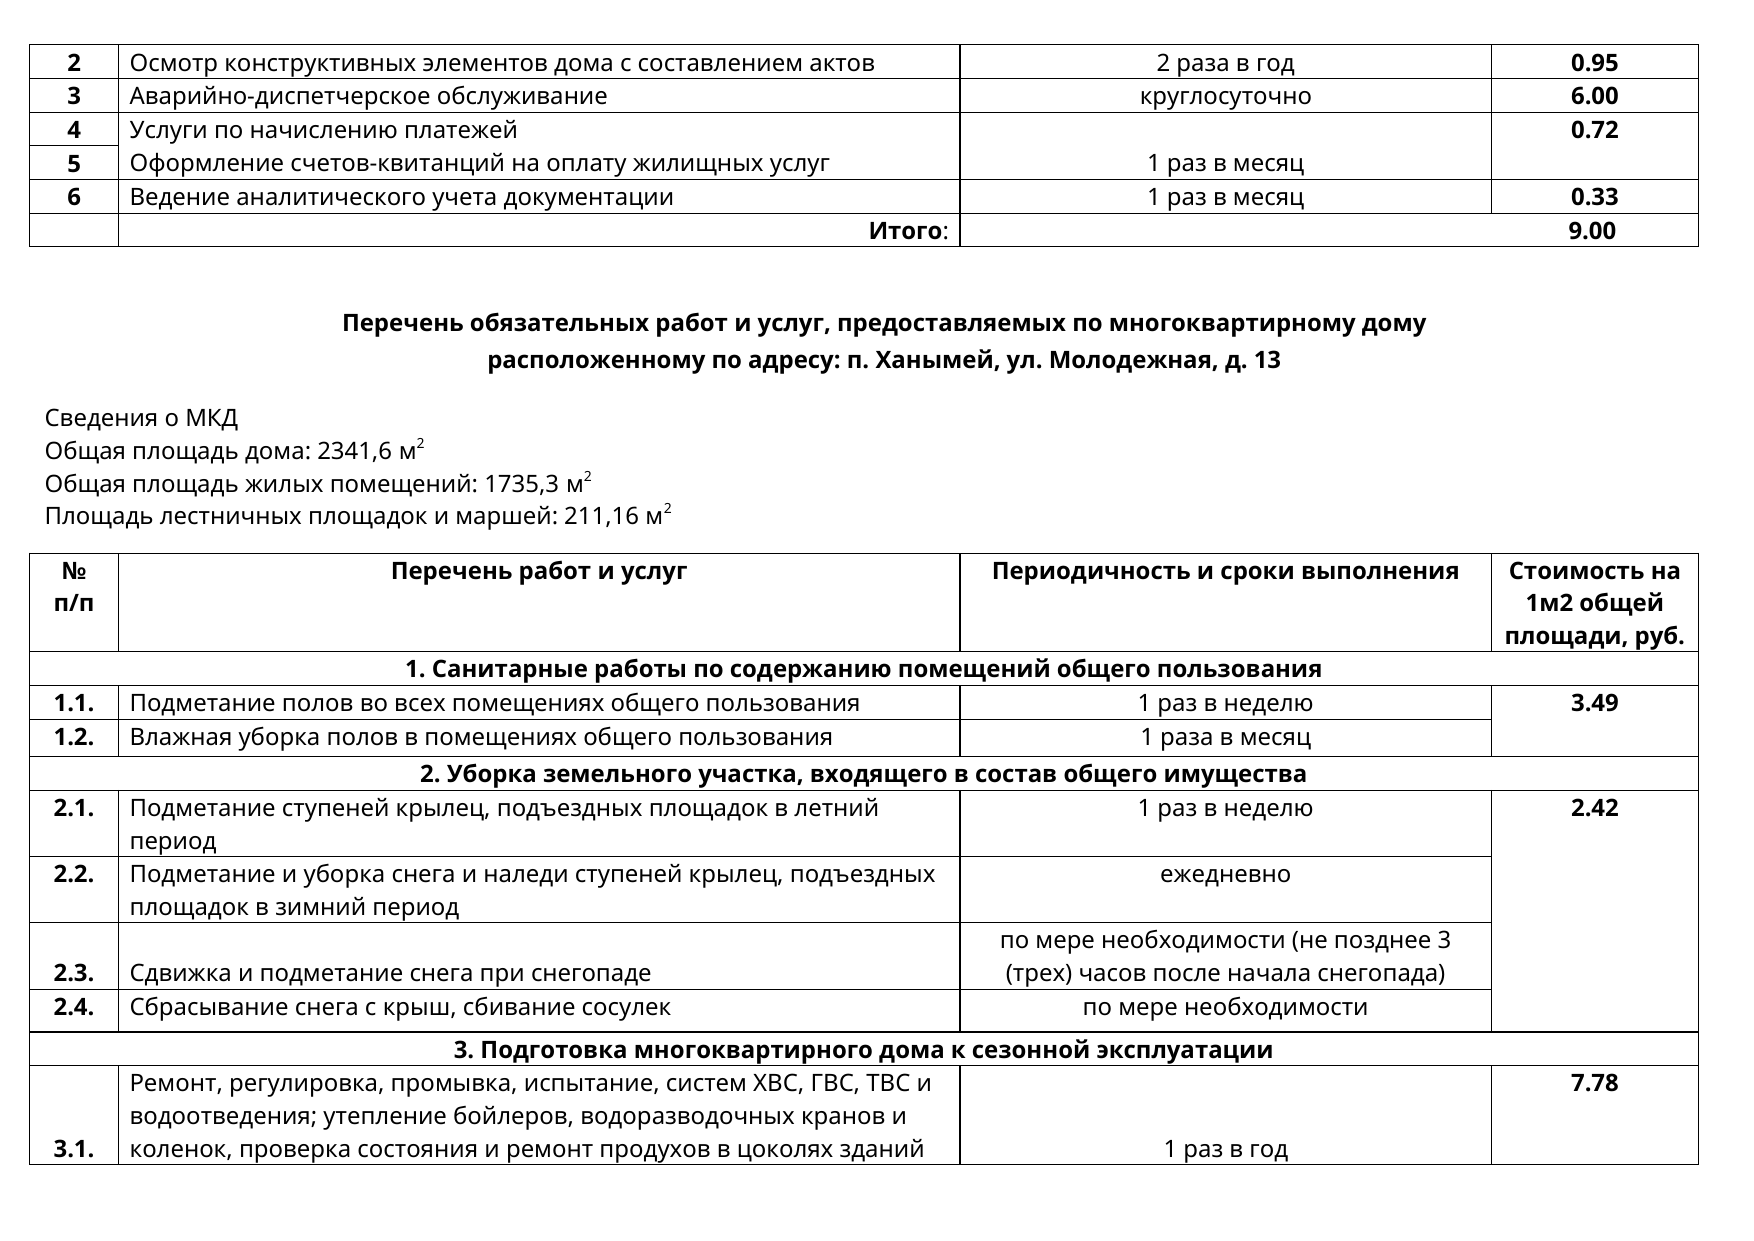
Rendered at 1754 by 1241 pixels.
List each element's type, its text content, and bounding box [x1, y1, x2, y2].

table_cell Влажная уборка полов в помещениях общего пользования [119, 720, 959, 756]
table_header Стоимость на 1м2 общей площади, руб. [1492, 554, 1698, 651]
table_cell Итого: [119, 214, 959, 246]
table_cell 9.00 [961, 214, 1698, 246]
table_cell 1 раза в месяц [961, 720, 1491, 756]
table_cell 3.49 [1492, 686, 1698, 756]
table_cell Ведение аналитического учета документации [119, 180, 959, 213]
table_cell 2.1. [30, 791, 118, 856]
table_header Перечень работ и услуг [119, 554, 959, 651]
table_cell Подметание ступеней крылец, подъездных площадок в летний период [119, 791, 959, 856]
table_cell Услуги по начислению платежей Оформление счетов-квитанций на оплату жилищных услуг [119, 113, 959, 179]
table_cell 1. Санитарные работы по содержанию помещений общего пользования [30, 652, 1698, 685]
table_header Периодичность и сроки выполнения [961, 554, 1491, 651]
table_cell Сбрасывание снега с крыш, сбивание сосулек [119, 990, 959, 1031]
table_cell 2.4. [30, 990, 118, 1031]
table_cell Ремонт, регулировка, промывка, испытание, систем ХВС, ГВС, ТВС и водоотведения; утепление бойлеров, водоразводочных кранов и коленок, проверка состояния и ремонт продухов в цоколях зданий [119, 1066, 959, 1164]
text Сведения о МКД Общая площадь дома: 2341,6 м2 Общая площадь жилых помещений: 1735,3 м2 Площадь лестничных площадок и маршей: 211,16 м2 [44, 401, 1724, 532]
table_cell 2.2. [30, 857, 118, 922]
table_cell по мере необходимости (не позднее 3 (трех) часов после начала снегопада) [961, 923, 1491, 988]
table_cell 6.00 [1492, 79, 1698, 112]
table_cell 2. Уборка земельного участка, входящего в состав общего имущества [30, 757, 1698, 790]
table_cell 1 раз в неделю [961, 791, 1491, 856]
table_cell 1 раз в месяц [961, 113, 1491, 179]
table_cell 1.1. [30, 686, 118, 718]
table_cell Подметание и уборка снега и наледи ступеней крылец, подъездных площадок в зимний период [119, 857, 959, 922]
table_cell 1.2. [30, 720, 118, 756]
table_cell Аварийно-диспетчерское обслуживание [119, 79, 959, 112]
table_cell 0.33 [1492, 180, 1698, 213]
table_cell 1 раз в месяц [961, 180, 1491, 213]
table_cell 7.78 [1492, 1066, 1698, 1164]
table_cell Сдвижка и подметание снега при снегопаде [119, 923, 959, 988]
table_cell 3.1. [30, 1066, 118, 1164]
table_cell Осмотр конструктивных элементов дома с составлением актов [119, 45, 959, 78]
table_cell 0.95 [1492, 45, 1698, 78]
table_cell 3 [30, 79, 118, 112]
table_cell [30, 214, 118, 246]
table_cell 2.3. [30, 923, 118, 988]
table_cell 4 [30, 113, 118, 145]
table_cell 5 [30, 146, 118, 179]
table_cell 2 [30, 45, 118, 78]
table_cell 3. Подготовка многоквартирного дома к сезонной эксплуатации [30, 1033, 1698, 1065]
table_cell 2.42 [1492, 791, 1698, 1031]
table_cell ежедневно [961, 857, 1491, 922]
table_cell Подметание полов во всех помещениях общего пользования [119, 686, 959, 718]
table_cell 1 раз в неделю [961, 686, 1491, 718]
table_cell 2 раза в год [961, 45, 1491, 78]
table_cell 0.72 [1492, 113, 1698, 179]
table_header № п/п [30, 554, 118, 651]
table_cell круглосуточно [961, 79, 1491, 112]
table_cell 1 раз в год [961, 1066, 1491, 1164]
text Перечень обязательных работ и услуг, предоставляемых по многоквартирному дому расположенному по адресу: п. Ханымей, ул. Молодежная, д. 13 [44, 306, 1724, 376]
table_cell 6 [30, 180, 118, 213]
table_cell по мере необходимости [961, 990, 1491, 1031]
